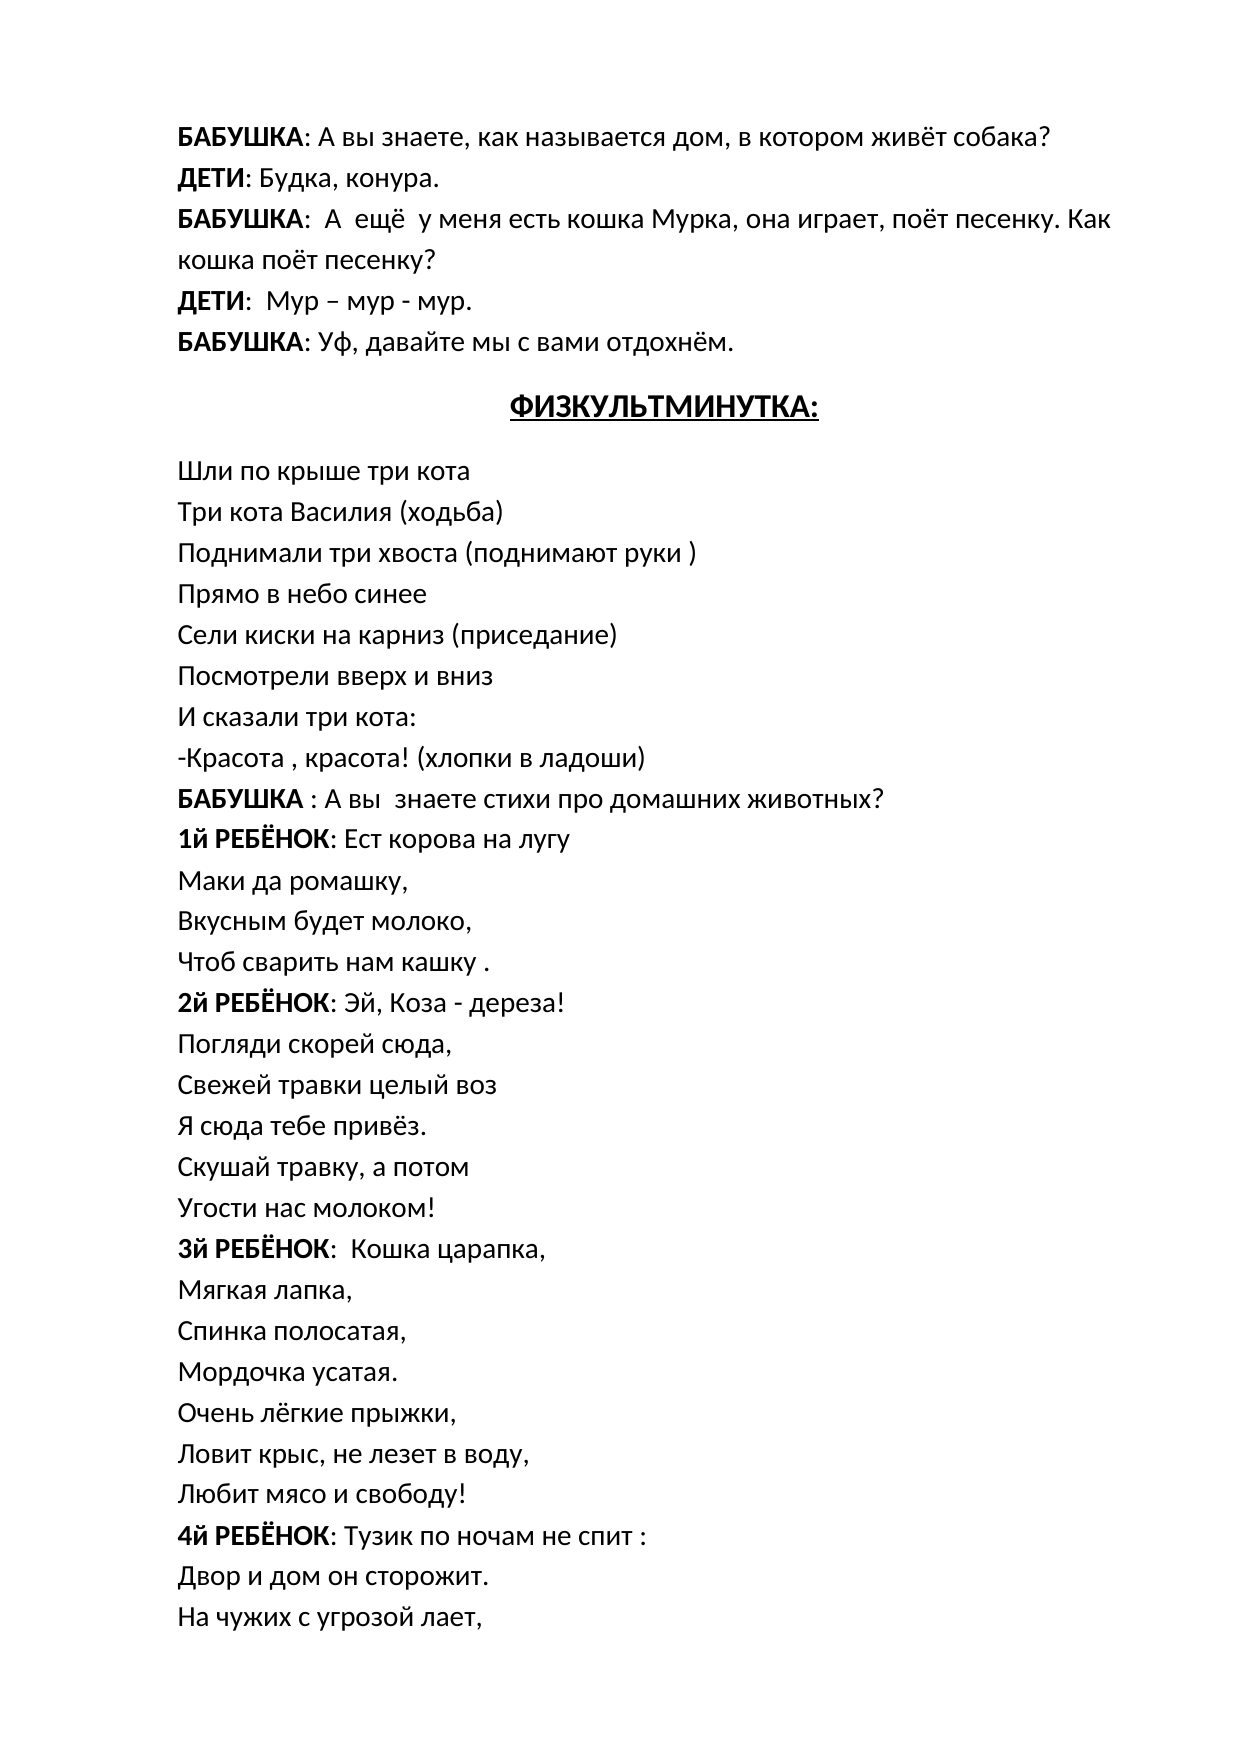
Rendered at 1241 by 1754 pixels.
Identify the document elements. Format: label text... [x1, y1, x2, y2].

text ФИЗКУЛЬТМИНУТКА: [177, 384, 1152, 425]
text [177, 118, 1152, 358]
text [177, 452, 1152, 1634]
